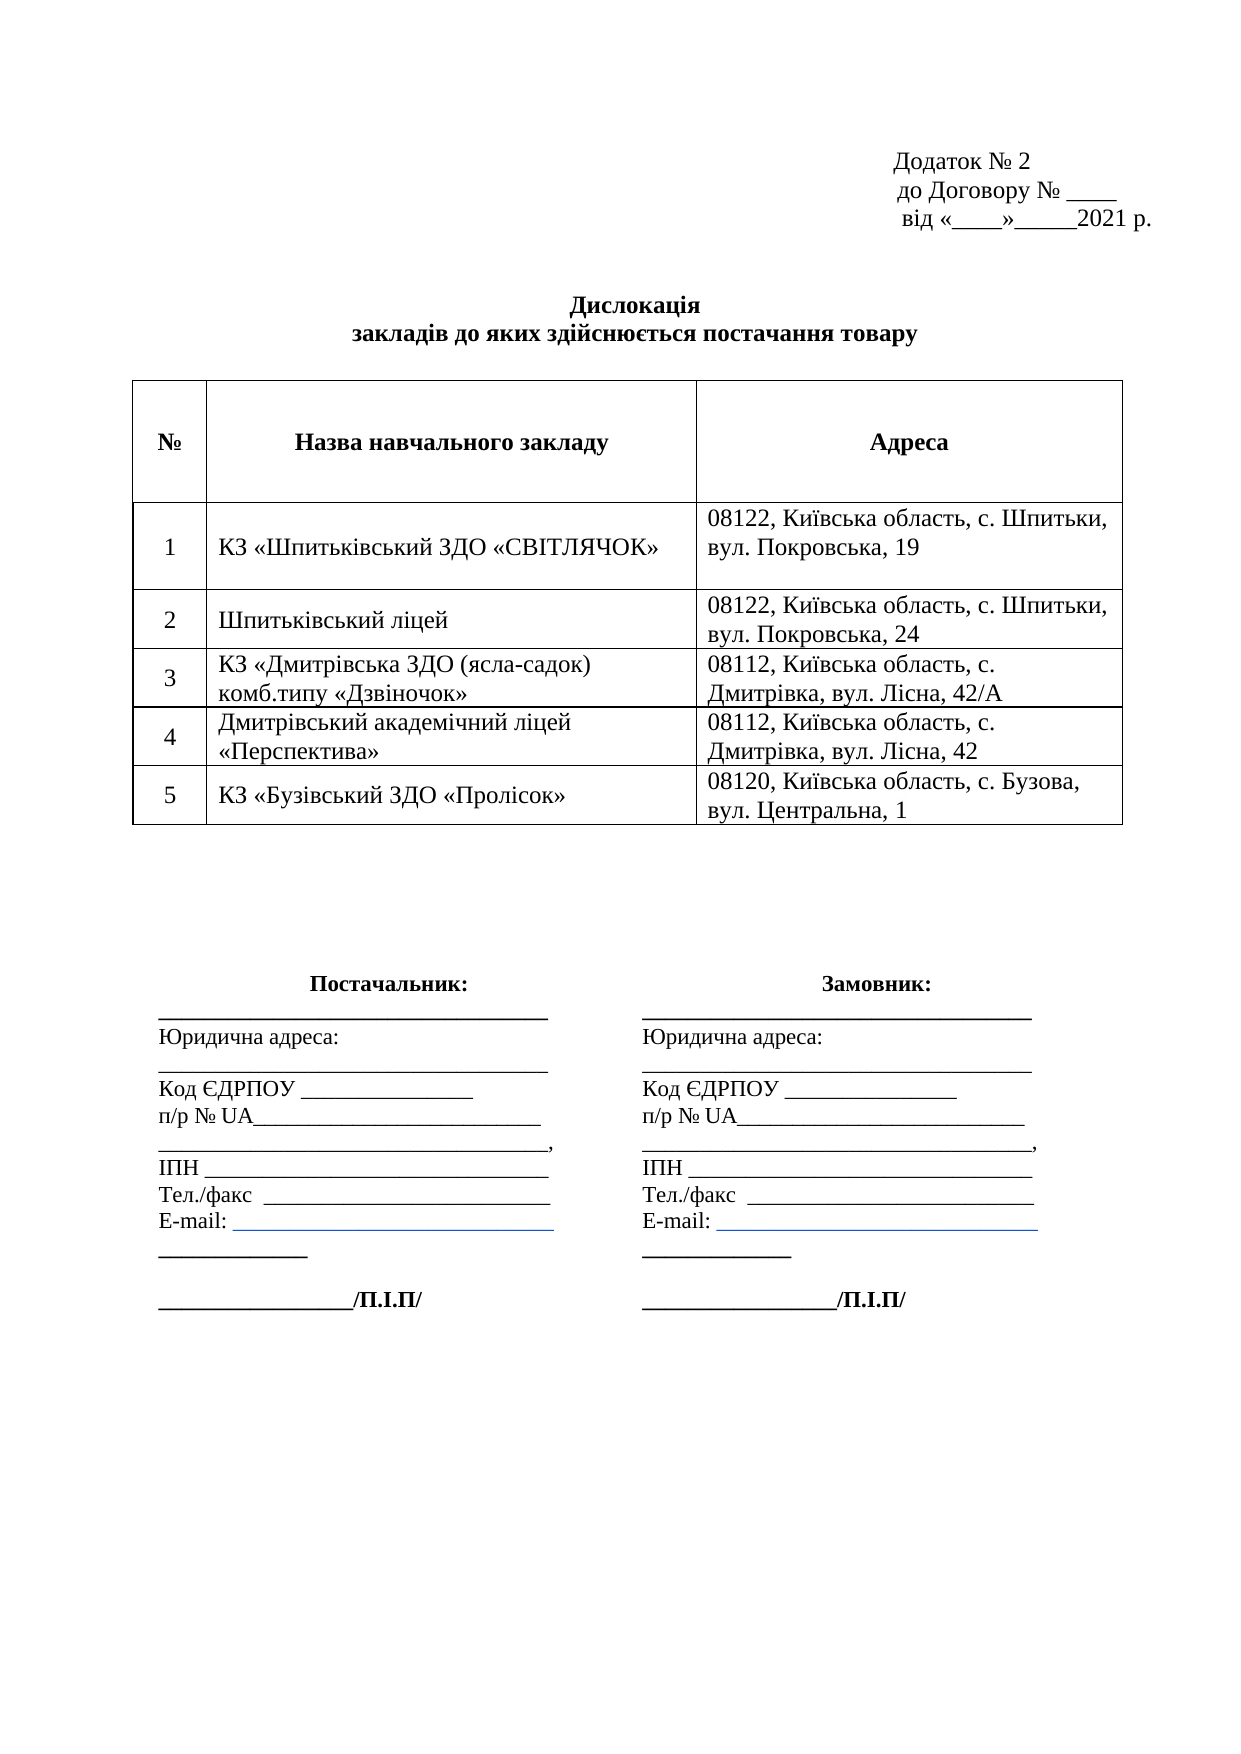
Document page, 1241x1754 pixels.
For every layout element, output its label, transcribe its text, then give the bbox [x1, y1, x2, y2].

table_cell 2 [134, 590, 206, 648]
table_cell 1 [134, 503, 206, 589]
table_cell 08112, Київська область, с. Дмитрівка, вул. Лісна, 42/А [697, 649, 1122, 706]
table_cell КЗ «Шпитьківський ЗДО «СВІТЛЯЧОК» [207, 503, 696, 589]
table_header Постачальник: __________________________________ Юридична адреса: __________________________________ Код ЄДРПОУ _______________ п/р № UA__________________________ __________________________________, ІПН ______________________________ Тел./факс _________________________ E-mail: ____________________________ _____________ _________________/П.І.П/ [147, 970, 631, 1339]
text від «____»_____2021 р. [118, 203, 1152, 232]
table_header Замовник: __________________________________ Юридична адреса: __________________________________ Код ЄДРПОУ _______________ п/р № UA__________________________ __________________________________, ІПН ______________________________ Тел./факс _________________________ E-mail: ____________________________ _____________ _________________/П.І.П/ [631, 970, 1123, 1339]
table_cell 5 [134, 766, 206, 823]
table_cell 3 [134, 649, 206, 706]
table_cell 08122, Київська область, с. Шпитьки, вул. Покровська, 19 [697, 503, 1122, 589]
table_cell 4 [134, 708, 206, 765]
table_header Адреса [697, 381, 1122, 502]
table_cell КЗ «Дмитрівська ЗДО (ясла-садок) комб.типу «Дзвіночок» [207, 649, 696, 706]
table_cell 08122, Київська область, с. Шпитьки, вул. Покровська, 24 [697, 590, 1122, 648]
text до Договору № ____ [118, 175, 1152, 203]
table_cell Шпитьківський ліцей [207, 590, 696, 648]
table_header № [133, 381, 206, 502]
table_header Назва навчального закладу [207, 381, 696, 502]
text Додаток № 2 [118, 146, 1152, 175]
table_cell КЗ «Бузівський ЗДО «Пролісок» [207, 766, 696, 823]
table_cell 08112, Київська область, с. Дмитрівка, вул. Лісна, 42 [697, 708, 1122, 765]
text закладів до яких здійснюється постачання товару [118, 318, 1152, 347]
table_cell 08120, Київська область, с. Бузова, вул. Центральна, 1 [697, 766, 1122, 823]
table_cell Дмитрівський академічний ліцей «Перспектива» [207, 708, 696, 765]
text Дислокація [118, 290, 1152, 318]
